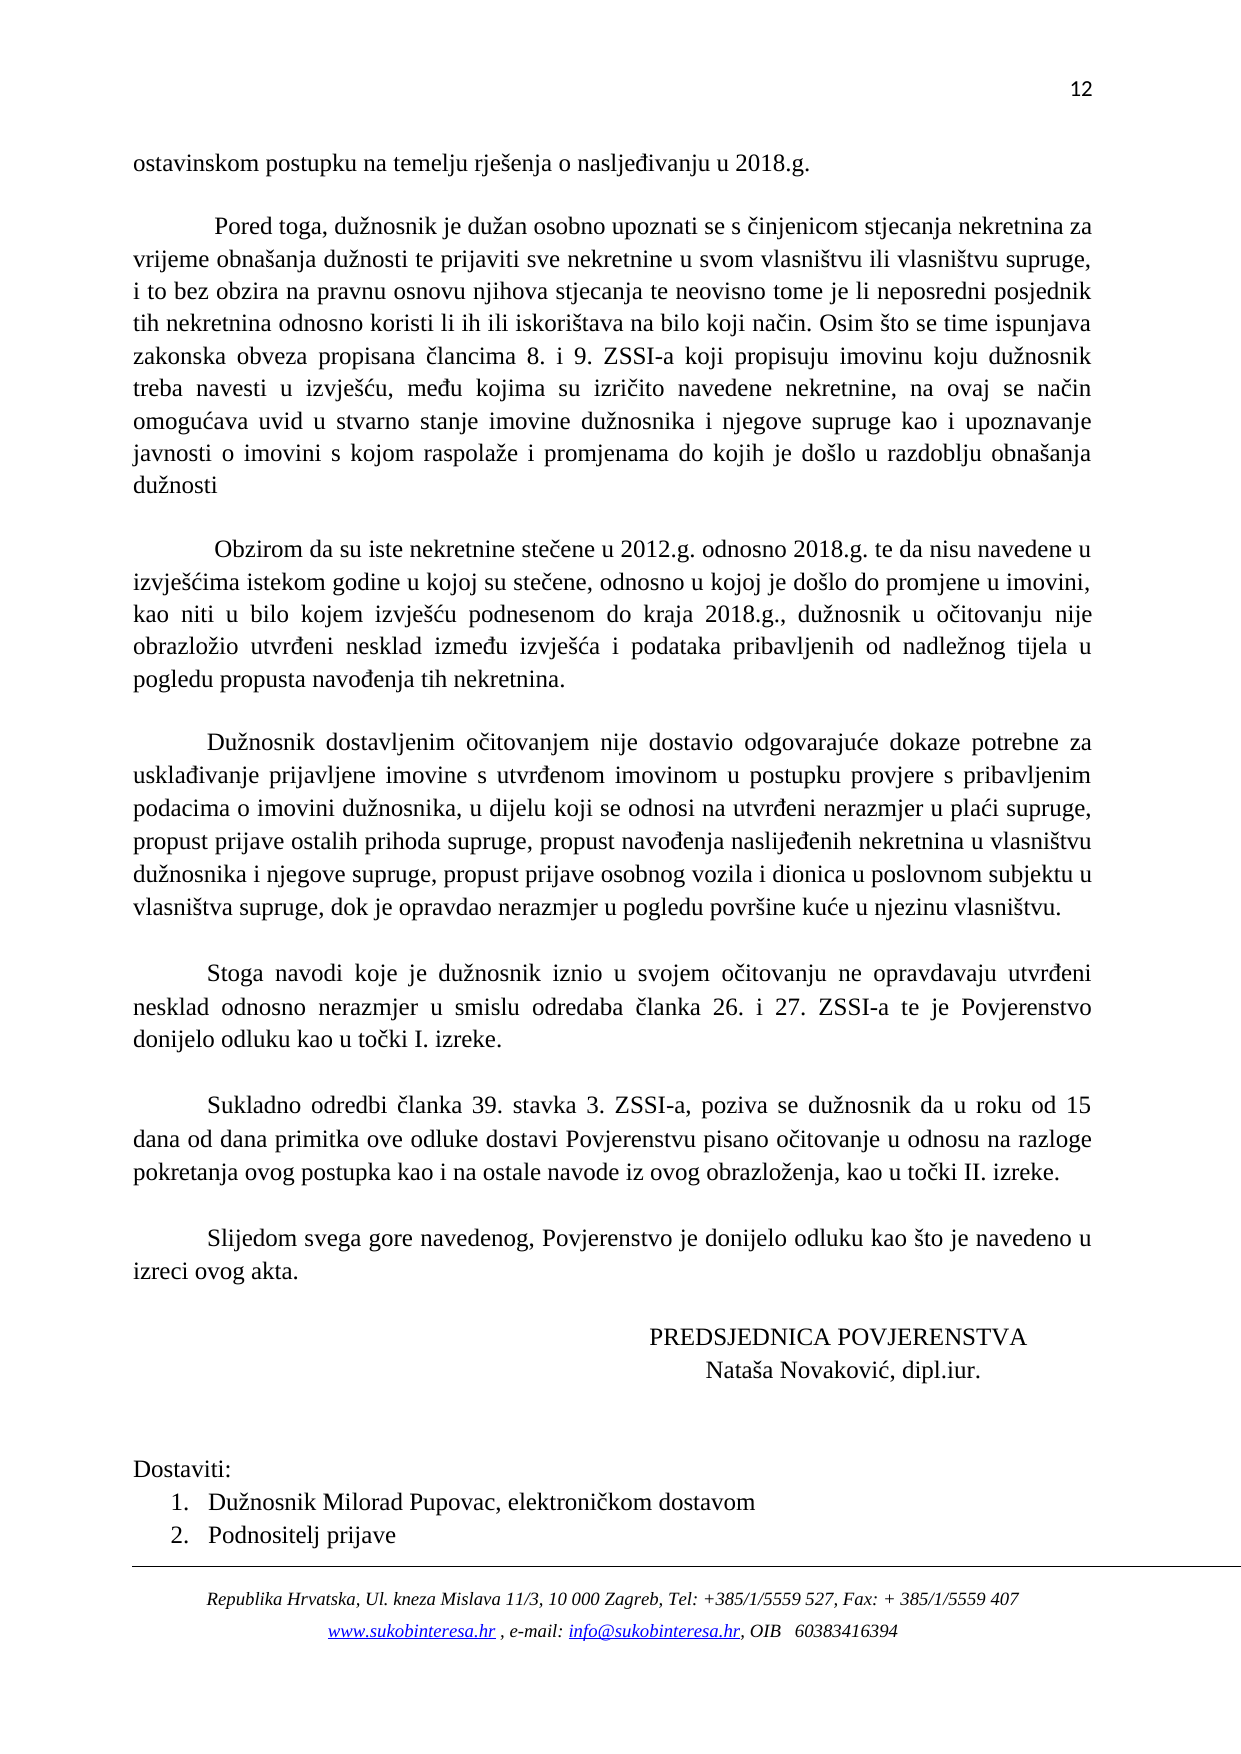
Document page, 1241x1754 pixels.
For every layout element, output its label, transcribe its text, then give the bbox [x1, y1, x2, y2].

text Pored toga, dužnosnik je dužan osobno upoznati se s činjenicom stjecanja nekretnina za vrijeme obnašanja dužnosti te prijaviti sve nekretnine u svom vlasništvu ili vlasništvu supruge, i to bez obzira na pravnu osnovu njihova stjecanja te neovisno tome je li neposredni posjednik tih nekretnina odnosno koristi li ih ili iskorištava na bilo koji način. Osim što se time ispunjava zakonska obveza propisana člancima 8. i 9. ZSSI-a koji propisuju imovinu koju dužnosnik treba navesti u izvješću, među kojima su izričito navedene nekretnine, na ovaj se način omogućava uvid u stvarno stanje imovine dužnosnika i njegove supruge kao i upoznavanje javnosti o imovini s kojom raspolaže i promjenama do kojih je došlo u razdoblju obnašanja dužnosti [133, 211, 1092, 499]
text PREDSJEDNICA POVJERENSTVA [649, 1322, 1092, 1351]
text Dostaviti: [133, 1454, 1092, 1483]
list Dužnosnik Milorad Pupovac, elektroničkom dostavom [170, 1487, 1092, 1516]
text Obzirom da su iste nekretnine stečene u 2012.g. odnosno 2018.g. te da nisu navedene u izvješćima istekom godine u kojoj su stečene, odnosno u kojoj je došlo do promjene u imovini, kao niti u bilo kojem izvješću podnesenom do kraja 2018.g., dužnosnik u očitovanju nije obrazložio utvrđeni nesklad između izvješća i podataka pribavljenih od nadležnog tijela u pogledu propusta navođenja tih nekretnina. [133, 534, 1092, 692]
list Podnositelj prijave [170, 1520, 1092, 1549]
text Nataša Novaković, dipl.iur. [575, 1355, 1092, 1383]
text Sukladno odredbi članka 39. stavka 3. ZSSI-a, poziva se dužnosnik da u roku od 15 dana od dana primitka ove odluke dostavi Povjerenstvu pisano očitovanje u odnosu na razloge pokretanja ovog postupka kao i na ostale navode iz ovog obrazloženja, kao u točki II. izreke. [133, 1091, 1092, 1185]
text Dužnosnik dostavljenim očitovanjem nije dostavio odgovarajuće dokaze potrebne za usklađivanje prijavljene imovine s utvrđenom imovinom u postupku provjere s pribavljenim podacima o imovini dužnosnika, u dijelu koji se odnosi na utvrđeni nerazmjer u plaći supruge, propust prijave ostalih prihoda supruge, propust navođenja naslijeđenih nekretnina u vlasništvu dužnosnika i njegove supruge, propust prijave osobnog vozila i dionica u poslovnom subjektu u vlasništva supruge, dok je opravdao nerazmjer u pogledu površine kuće u njezinu vlasništvu. [133, 727, 1092, 921]
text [133, 148, 1092, 176]
text Slijedom svega gore navedenog, Povjerenstvo je donijelo odluku kao što je navedeno u izreci ovog akta. [133, 1223, 1092, 1284]
text Stoga navodi koje je dužnosnik iznio u svojem očitovanju ne opravdavaju utvrđeni nesklad odnosno nerazmjer u smislu odredaba članka 26. i 27. ZSSI-a te je Povjerenstvo donijelo odluku kao u točki I. izreke. [133, 958, 1092, 1053]
